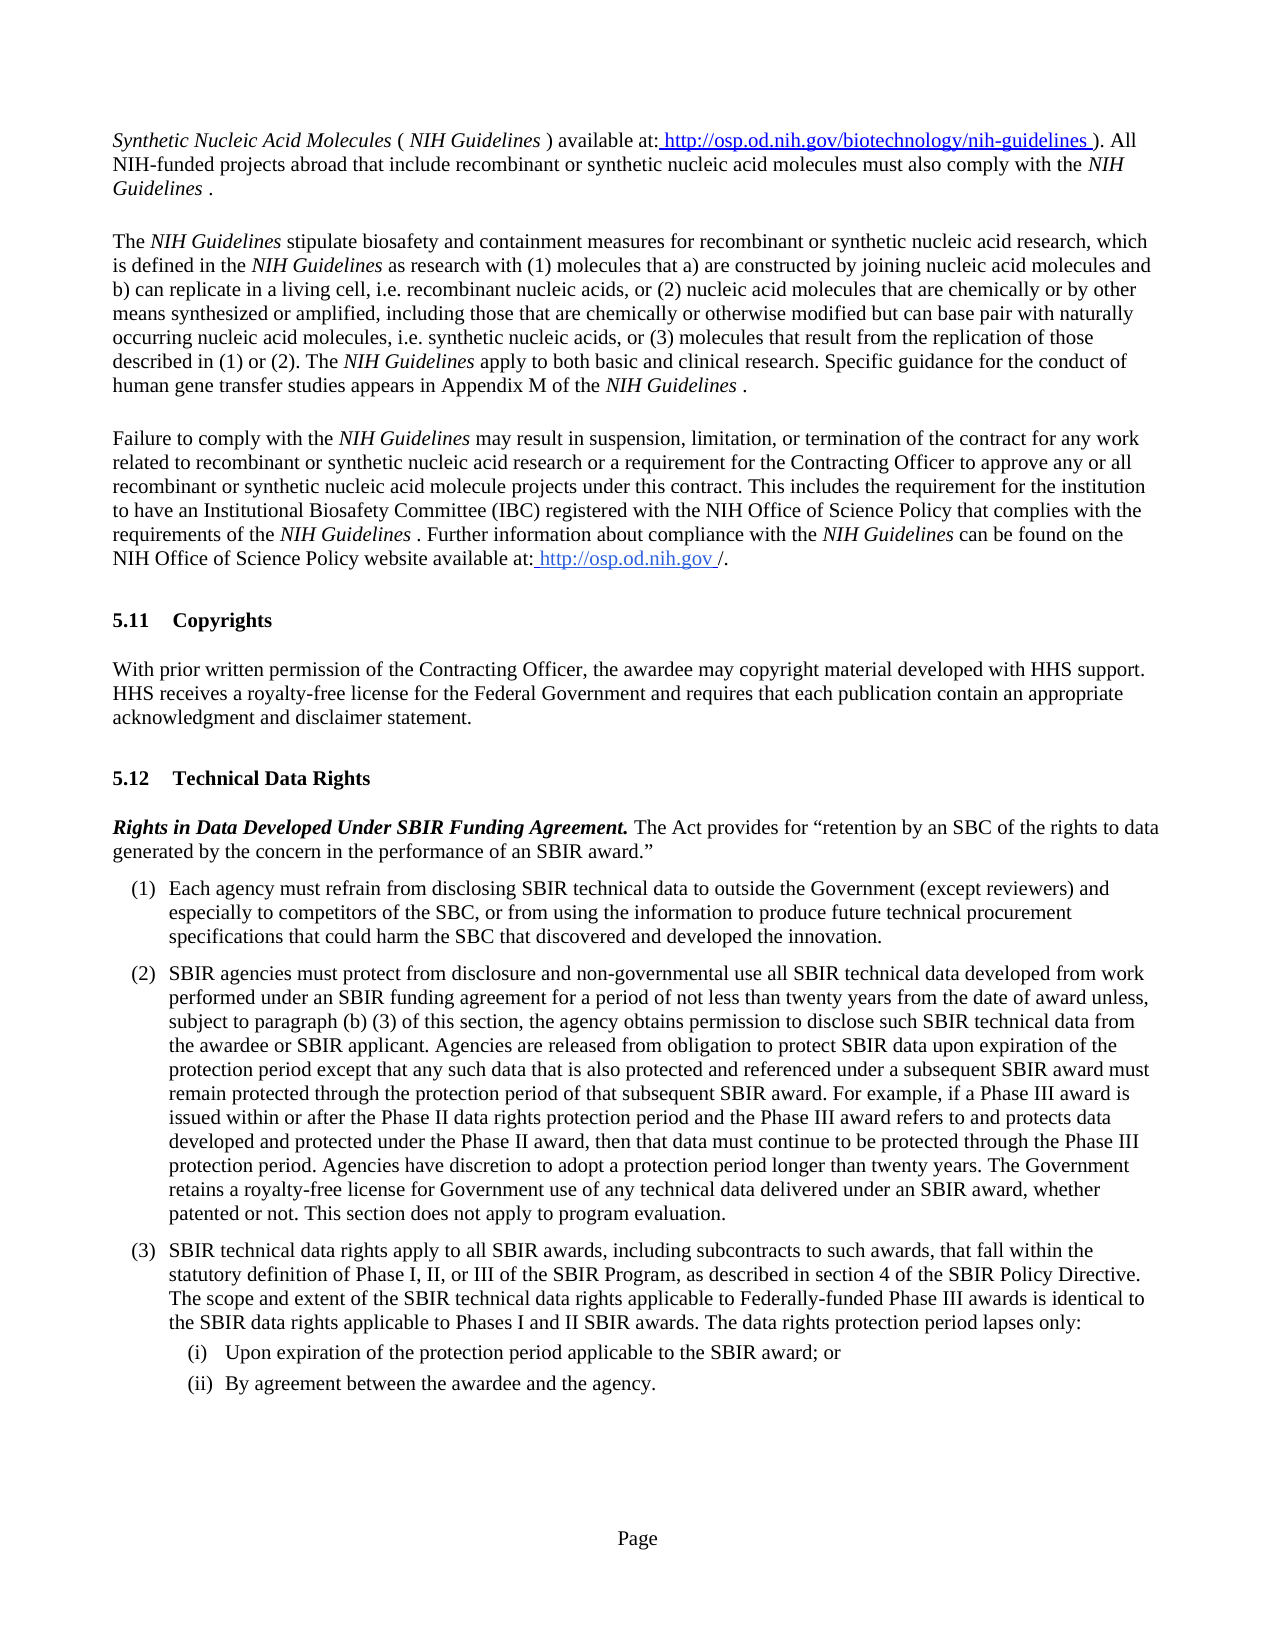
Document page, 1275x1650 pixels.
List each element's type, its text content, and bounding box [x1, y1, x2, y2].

text The NIH Guidelines stipulate biosafety and containment measures for recombinant or synthetic nucleic acid research, which is defined in the NIH Guidelines as research with (1) molecules that a) are constructed by joining nucleic acid molecules and b) can replicate in a living cell, i.e. recombinant nucleic acids, or (2) nucleic acid molecules that are chemically or by other means synthesized or amplified, including those that are chemically or otherwise modified but can base pair with naturally occurring nucleic acid molecules, i.e. synthetic nucleic acids, or (3) molecules that result from the replication of those described in (1) or (2). The NIH Guidelines apply to both basic and clinical research. Specific guidance for the conduct of human gene transfer studies appears in Appendix M of the NIH Guidelines . [112, 229, 1162, 397]
text Rights in Data Developed Under SBIR Funding Agreement. The Act provides for “retention by an SBC of the rights to data generated by the concern in the performance of an SBIR award.” [112, 815, 1162, 863]
list Each agency must refrain from disclosing SBIR technical data to outside the Government (except reviewers) and especially to competitors of the SBC, or from using the information to produce future technical procurement specifications that could harm the SBC that discovered and developed the innovation. [131, 876, 1162, 948]
subtitle Technical Data Rights [112, 766, 1162, 790]
text Failure to comply with the NIH Guidelines may result in suspension, limitation, or termination of the contract for any work related to recombinant or synthetic nucleic acid research or a requirement for the Contracting Officer to approve any or all recombinant or synthetic nucleic acid molecule projects under this contract. This includes the requirement for the institution to have an Institutional Biosafety Committee (IBC) registered with the NIH Office of Science Policy that complies with the requirements of the NIH Guidelines . Further information about compliance with the NIH Guidelines can be found on the NIH Office of Science Policy website available at: http://osp.od.nih.gov /. [112, 426, 1162, 570]
text With prior written permission of the Contracting Officer, the awardee may copyright material developed with HHS support. HHS receives a royalty-free license for the Federal Government and requires that each publication contain an appropriate acknowledgment and disclaimer statement. [112, 657, 1162, 729]
list SBIR agencies must protect from disclosure and non-governmental use all SBIR technical data developed from work performed under an SBIR funding agreement for a period of not less than twenty years from the date of award unless, subject to paragraph (b) (3) of this section, the agency obtains permission to disclose such SBIR technical data from the awardee or SBIR applicant. Agencies are released from obligation to protect SBIR data upon expiration of the protection period except that any such data that is also protected and referenced under a subsequent SBIR award must remain protected through the protection period of that subsequent SBIR award. For example, if a Phase III award is issued within or after the Phase II data rights protection period and the Phase III award refers to and protects data developed and protected under the Phase II award, then that data must continue to be protected through the Phase III protection period. Agencies have discretion to adopt a protection period longer than twenty years. The Government retains a royalty-free license for Government use of any technical data delivered under an SBIR award, whether patented or not. This section does not apply to program evaluation. [131, 961, 1162, 1225]
subtitle Copyrights [112, 607, 1162, 632]
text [112, 127, 1162, 200]
list By agreement between the awardee and the agency. [187, 1371, 1162, 1395]
list SBIR technical data rights apply to all SBIR awards, including subcontracts to such awards, that fall within the statutory definition of Phase I, II, or III of the SBIR Program, as described in section 4 of the SBIR Policy Directive. The scope and extent of the SBIR technical data rights applicable to Federally-funded Phase III awards is identical to the SBIR data rights applicable to Phases I and II SBIR awards. The data rights protection period lapses only: [131, 1238, 1162, 1334]
list Upon expiration of the protection period applicable to the SBIR award; or [187, 1340, 1162, 1364]
